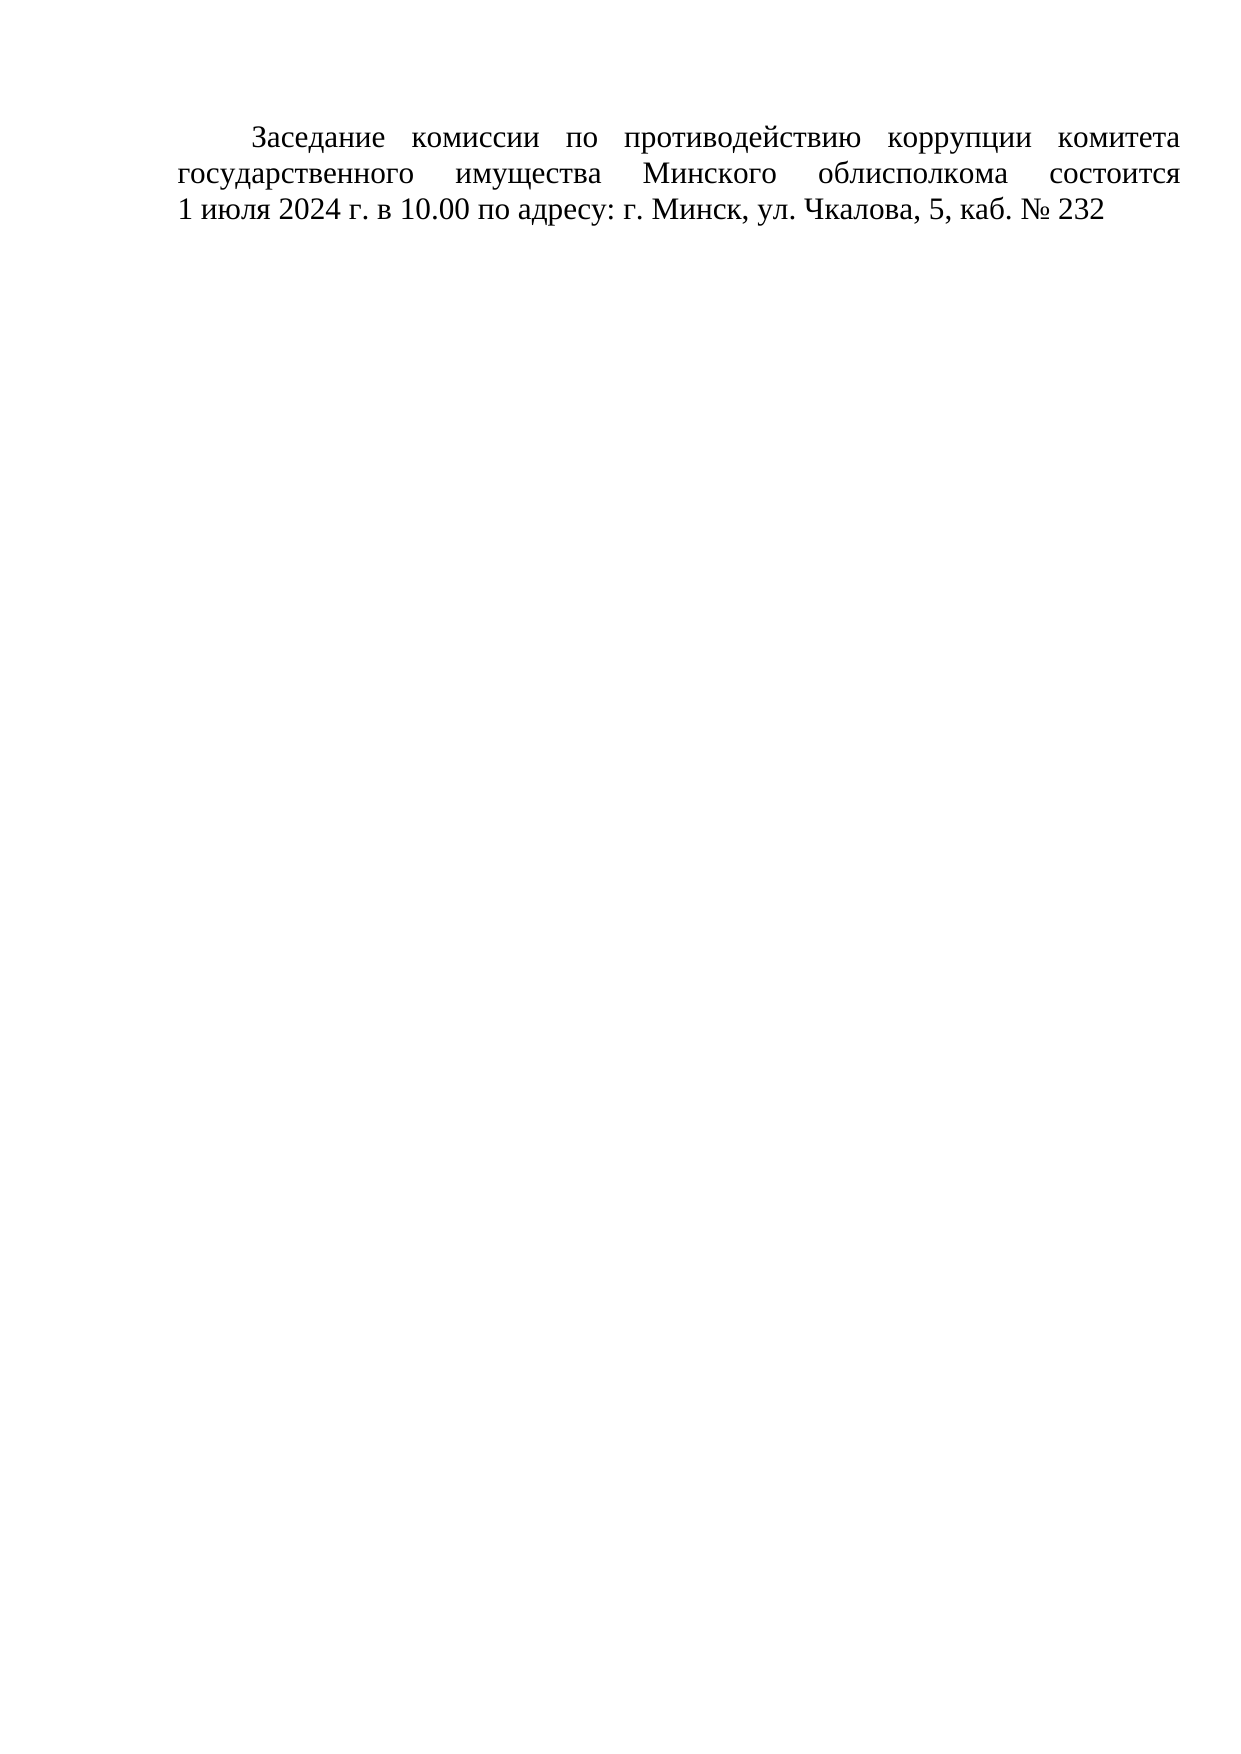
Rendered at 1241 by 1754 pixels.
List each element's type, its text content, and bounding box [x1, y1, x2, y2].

text Заседание комиссии по противодействию коррупции комитета государственного имущества Минского облисполкома состоится 1 июля 2024 г. в 10.00 по адресу: г. Минск, ул. Чкалова, 5, каб. № 232 [177, 118, 1181, 226]
